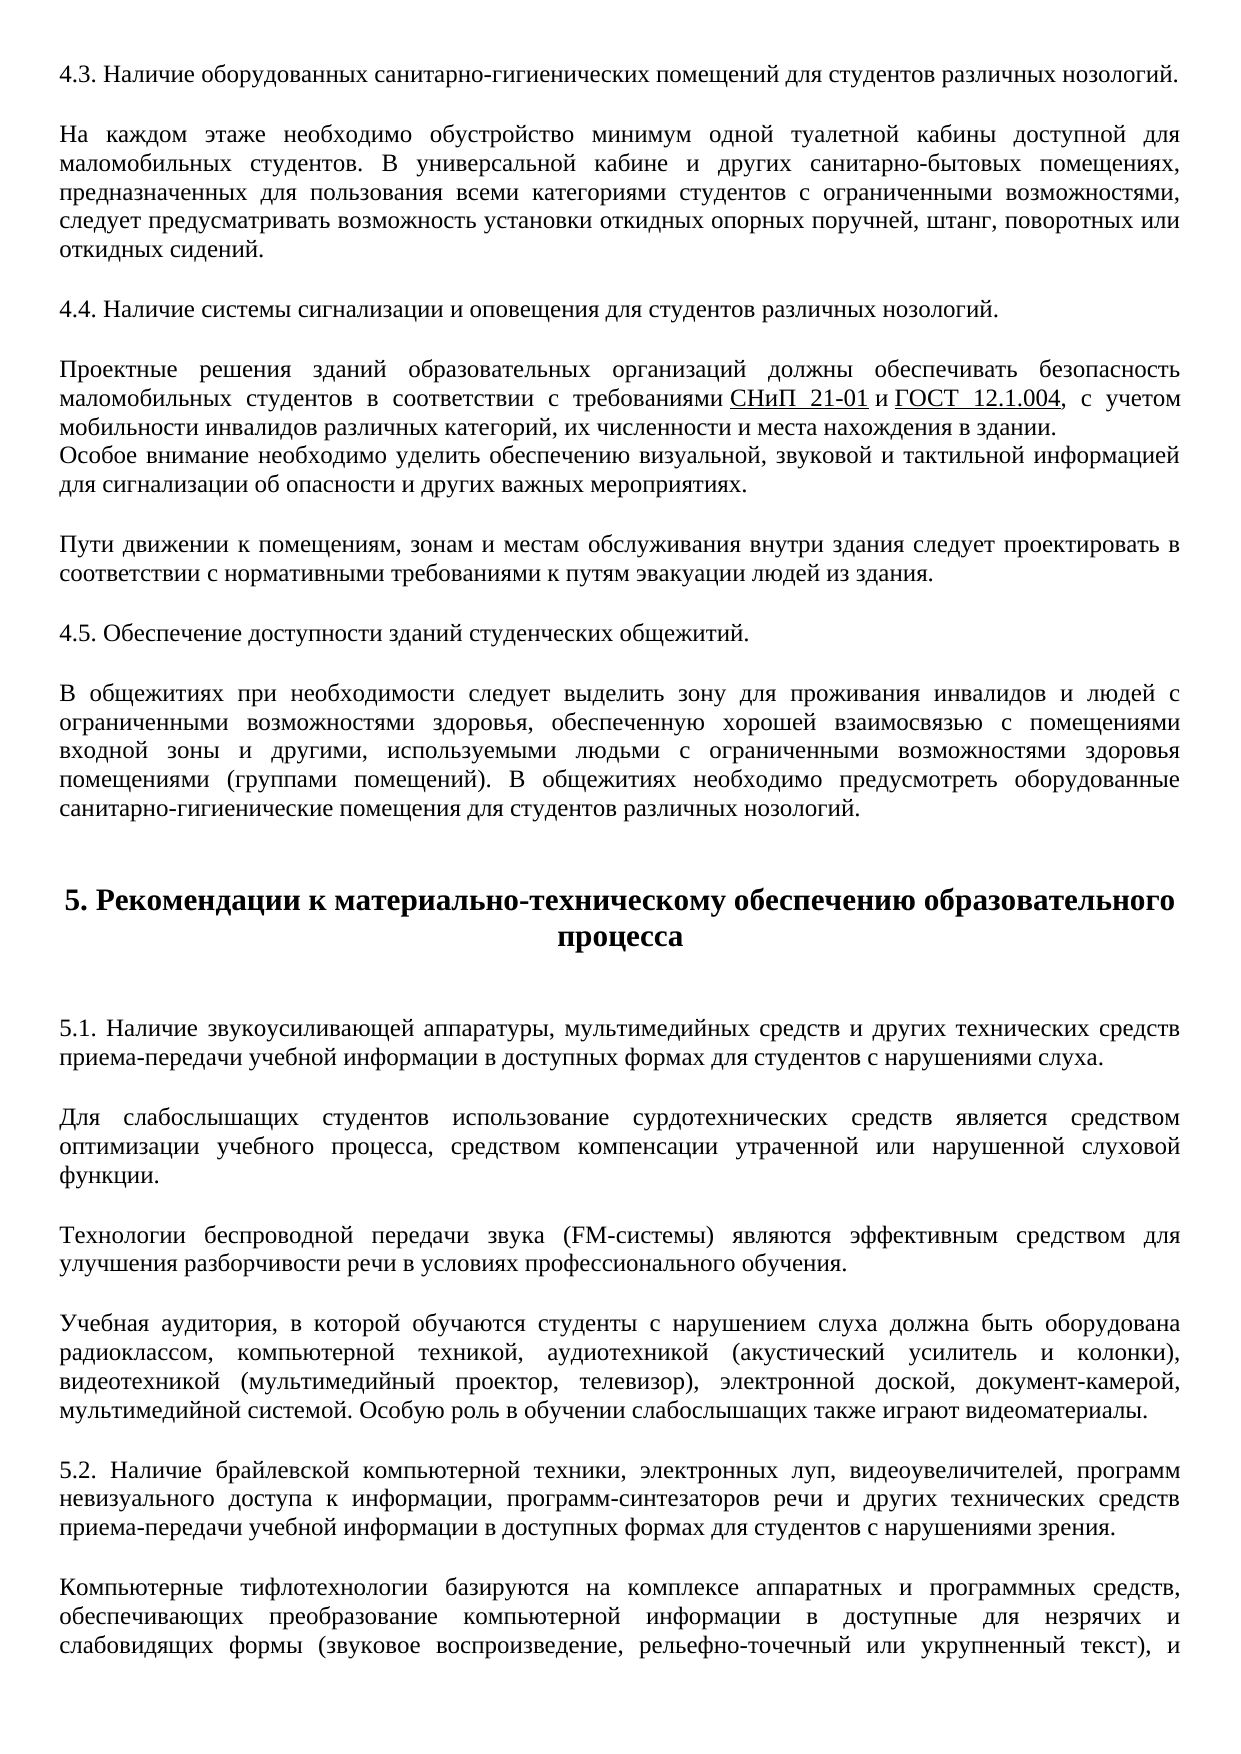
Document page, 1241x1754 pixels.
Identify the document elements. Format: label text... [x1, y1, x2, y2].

text Учебная аудитория, в которой обучаются студенты с нарушением слуха должна быть оборудована радиоклассом, компьютерной техникой, аудиотехникой (акустический усилитель и колонки), видеотехникой (мультимедийный проектор, телевизор), электронной доской, документ-камерой, мультимедийной системой. Особую роль в обучении слабослышащих также играют видеоматериалы. [59, 1308, 1181, 1423]
text Пути движении к помещениям, зонам и местам обслуживания внутри здания следует проектировать в соответствии с нормативными требованиями к путям эвакуации людей из здания. [59, 529, 1181, 587]
text 4.4. Наличие системы сигнализации и оповещения для студентов различных нозологий. [59, 294, 1181, 323]
text Особое внимание необходимо уделить обеспечению визуальной, звуковой и тактильной информацией для сигнализации об опасности и других важных мероприятиях. [59, 440, 1181, 498]
text 5.2. Наличие брайлевской компьютерной техники, электронных луп, видеоувеличителей, программ невизуального доступа к информации, программ-синтезаторов речи и других технических средств приема-передачи учебной информации в доступных формах для студентов с нарушениями зрения. [59, 1455, 1181, 1541]
text 5. Рекомендации к материально-техническому обеспечению образовательного процесса [59, 882, 1181, 953]
text 4.5. Обеспечение доступности зданий студенческих общежитий. [59, 618, 1181, 647]
text На каждом этаже необходимо обустройство минимум одной туалетной кабины доступной для маломобильных студентов. В универсальной кабине и других санитарно-бытовых помещениях, предназначенных для пользования всеми категориями студентов с ограниченными возможностями, следует предусматривать возможность установки откидных опорных поручней, штанг, поворотных или откидных сидений. [59, 119, 1181, 263]
text Технологии беспроводной передачи звука (FM-системы) являются эффективным средством для улучшения разборчивости речи в условиях профессионального обучения. [59, 1220, 1181, 1277]
text В общежитиях при необходимости следует выделить зону для проживания инвалидов и людей с ограниченными возможностями здоровья, обеспеченную хорошей взаимосвязью с помещениями входной зоны и другими, используемыми людьми с ограниченными возможностями здоровья помещениями (группами помещений). В общежитиях необходимо предусмотреть оборудованные санитарно-гигиенические помещения для студентов различных нозологий. [59, 678, 1181, 822]
text Для слабослышащих студентов использование сурдотехнических средств является средством оптимизации учебного процесса, средством компенсации утраченной или нарушенной слуховой функции. [59, 1102, 1181, 1188]
text Проектные решения зданий образовательных организаций должны обеспечивать безопасность маломобильных студентов в соответствии с требованиями СНиП 21-01 и ГОСТ 12.1.004, с учетом мобильности инвалидов различных категорий, их численности и места нахождения в здании. [59, 354, 1181, 440]
text 5.1. Наличие звукоусиливающей аппаратуры, мультимедийных средств и других технических средств приема-передачи учебной информации в доступных формах для студентов с нарушениями слуха. [59, 1013, 1181, 1071]
text 4.3. Наличие оборудованных санитарно-гигиенических помещений для студентов различных нозологий. [59, 59, 1181, 88]
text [59, 1572, 1181, 1658]
